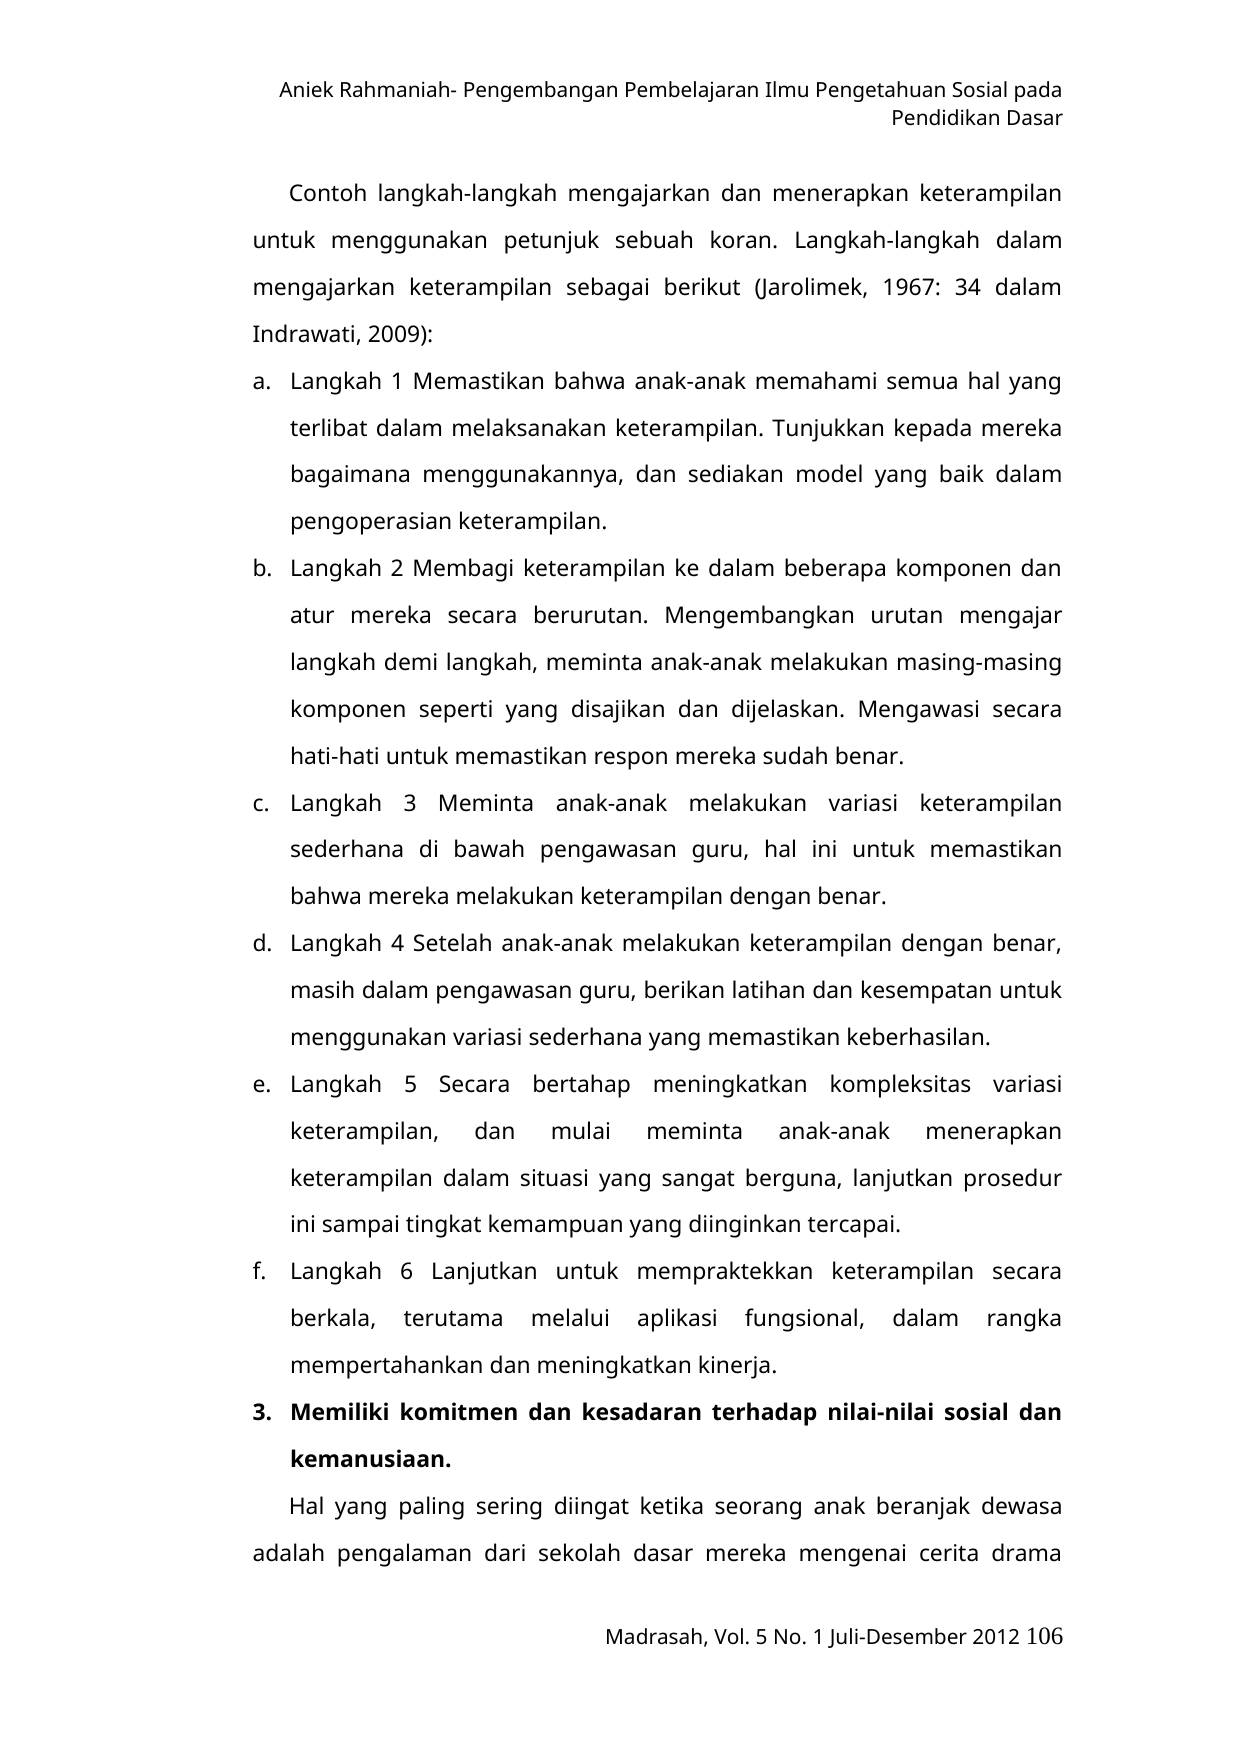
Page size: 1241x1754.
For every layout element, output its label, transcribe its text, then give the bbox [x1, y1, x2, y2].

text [252, 1490, 1063, 1568]
list Langkah 5 Secara bertahap meningkatkan kompleksitas variasi keterampilan, dan mulai meminta anak-anak menerapkan keterampilan dalam situasi yang sangat berguna, lanjutkan prosedur ini sampai tingkat kemampuan yang diinginkan tercapai. [252, 1068, 1063, 1240]
list Langkah 3 Meminta anak-anak melakukan variasi keterampilan sederhana di bawah pengawasan guru, hal ini untuk memastikan bahwa mereka melakukan keterampilan dengan benar. [252, 787, 1063, 912]
list Langkah 1 Memastikan bahwa anak-anak memahami semua hal yang terlibat dalam melaksanakan keterampilan. Tunjukkan kepada mereka bagaimana menggunakannya, dan sediakan model yang baik dalam pengoperasian keterampilan. [252, 365, 1063, 537]
text Contoh langkah-langkah mengajarkan dan menerapkan keterampilan untuk menggunakan petunjuk sebuah koran. Langkah-langkah dalam mengajarkan keterampilan sebagai berikut (Jarolimek, 1967: 34 dalam Indrawati, 2009): [252, 177, 1063, 349]
list Langkah 6 Lanjutkan untuk mempraktekkan keterampilan secara berkala, terutama melalui aplikasi fungsional, dalam rangka mempertahankan dan meningkatkan kinerja. [252, 1255, 1063, 1380]
list Langkah 4 Setelah anak-anak melakukan keterampilan dengan benar, masih dalam pengawasan guru, berikan latihan dan kesempatan untuk menggunakan variasi sederhana yang memastikan keberhasilan. [252, 927, 1063, 1052]
list Memiliki komitmen dan kesadaran terhadap nilai-nilai sosial dan kemanusiaan. [252, 1396, 1063, 1474]
list Langkah 2 Membagi keterampilan ke dalam beberapa komponen dan atur mereka secara berurutan. Mengembangkan urutan mengajar langkah demi langkah, meminta anak-anak melakukan masing-masing komponen seperti yang disajikan dan dijelaskan. Mengawasi secara hati-hati untuk memastikan respon mereka sudah benar. [252, 552, 1063, 771]
